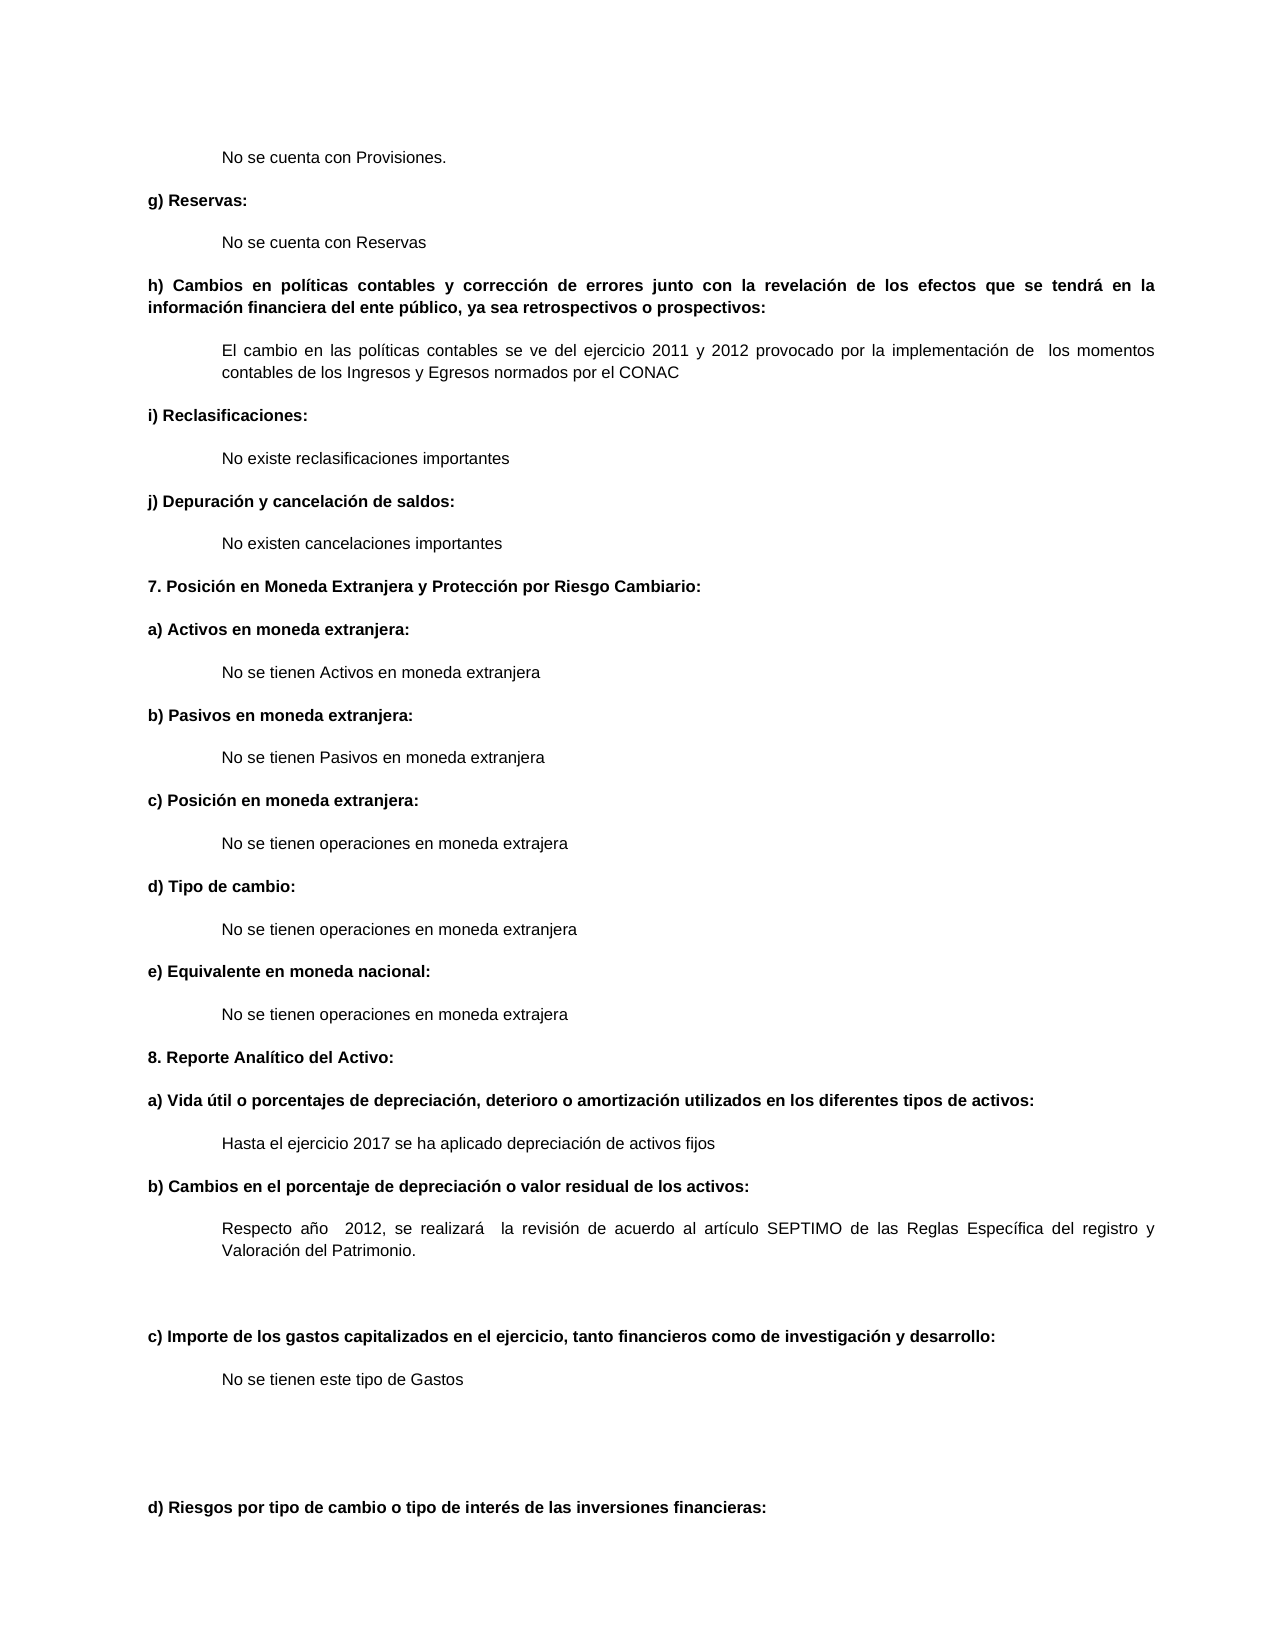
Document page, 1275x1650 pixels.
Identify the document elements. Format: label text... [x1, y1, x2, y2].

text j) Depuración y cancelación de saldos: [148, 491, 1157, 511]
text g) Reservas: [148, 191, 1157, 210]
text No se tienen operaciones en moneda extrajera [148, 834, 1157, 853]
text No se tienen Pasivos en moneda extranjera [148, 748, 1157, 767]
text No existe reclasificaciones importantes [148, 448, 1157, 468]
text d) Riesgos por tipo de cambio o tipo de interés de las inversiones financieras: [148, 1498, 1157, 1517]
text i) Reclasificaciones: [148, 406, 1157, 425]
text h) Cambios en políticas contables y corrección de errores junto con la revelación de los efectos que se tendrá en la información financiera del ente público, ya sea retrospectivos o prospectivos: [148, 276, 1157, 317]
text No se tienen operaciones en moneda extrajera [148, 1005, 1157, 1024]
text No existen cancelaciones importantes [148, 534, 1157, 553]
text a) Vida útil o porcentajes de depreciación, deterioro o amortización utilizados en los diferentes tipos de activos: [148, 1091, 1157, 1110]
text No se tienen operaciones en moneda extranjera [148, 919, 1157, 939]
text No se cuenta con Provisiones. [148, 148, 1157, 167]
text b) Pasivos en moneda extranjera: [148, 705, 1157, 724]
text El cambio en las políticas contables se ve del ejercicio 2011 y 2012 provocado por la implementación de los momentos contables de los Ingresos y Egresos normados por el CONAC [222, 341, 1157, 382]
text d) Tipo de cambio: [148, 877, 1157, 896]
text 7. Posición en Moneda Extranjera y Protección por Riesgo Cambiario: [148, 577, 1157, 596]
text No se tienen este tipo de Gastos [148, 1369, 1157, 1389]
text c) Importe de los gastos capitalizados en el ejercicio, tanto financieros como de investigación y desarrollo: [148, 1327, 1157, 1346]
text Respecto año 2012, se realizará la revisión de acuerdo al artículo SEPTIMO de las Reglas Específica del registro y Valoración del Patrimonio. [222, 1219, 1157, 1260]
text c) Posición en moneda extranjera: [148, 791, 1157, 810]
text No se tienen Activos en moneda extranjera [148, 663, 1157, 682]
text a) Activos en moneda extranjera: [148, 620, 1157, 639]
text Hasta el ejercicio 2017 se ha aplicado depreciación de activos fijos [148, 1133, 1157, 1153]
text 8. Reporte Analítico del Activo: [148, 1048, 1157, 1067]
text e) Equivalente en moneda nacional: [148, 962, 1157, 981]
text b) Cambios en el porcentaje de depreciación o valor residual de los activos: [148, 1176, 1157, 1196]
text No se cuenta con Reservas [148, 233, 1157, 252]
